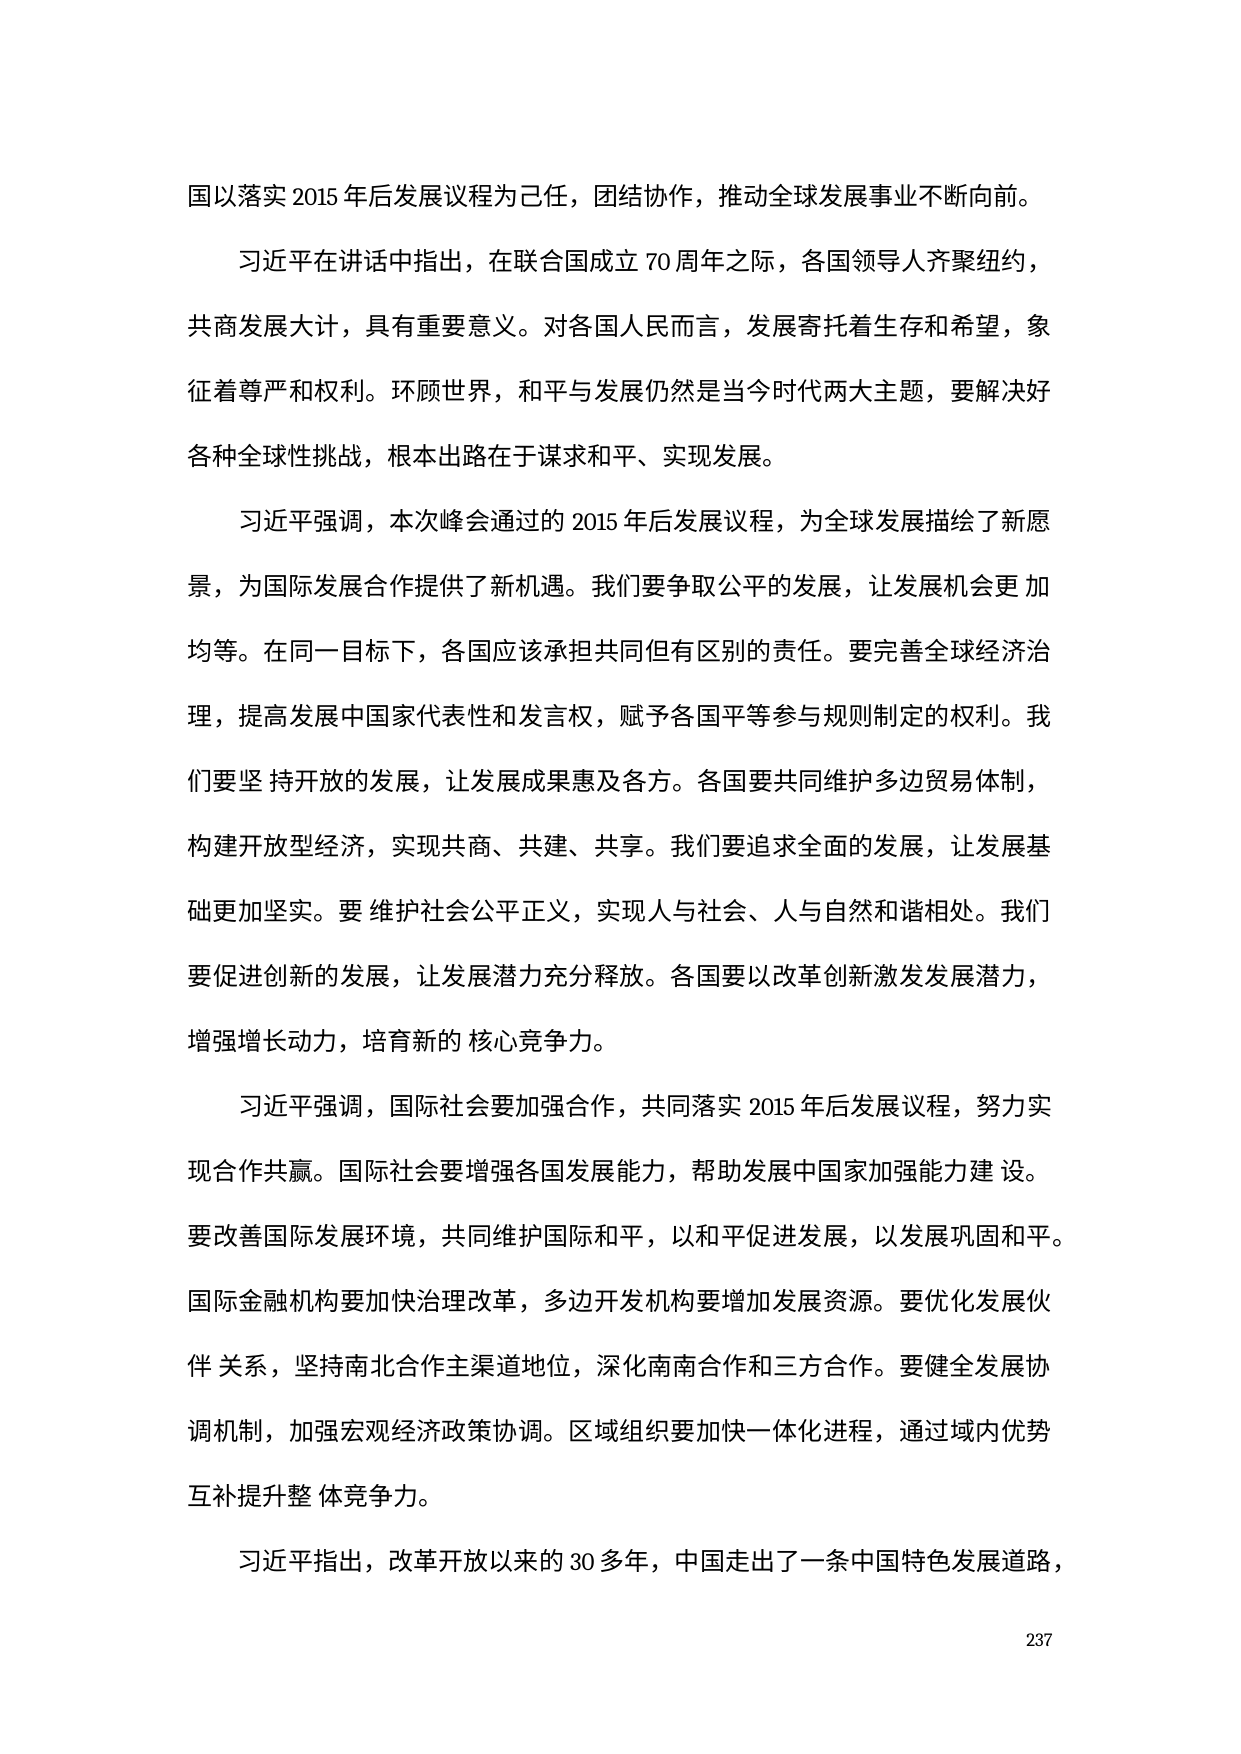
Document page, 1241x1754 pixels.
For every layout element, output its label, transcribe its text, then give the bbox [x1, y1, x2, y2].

text 习近平强调，国际社会要加强合作，共同落实2015年后发展议程，努力实现合作共赢。国际社会要增强各国发展能力，帮助发展中国家加强能力建 设。要改善国际发展环境，共同维护国际和平，以和平促进发展，以发展巩固和平。国际金融机构要加快治理改革，多边开发机构要增加发展资源。要优化发展伙伴 关系，坚持南北合作主渠道地位，深化南南合作和三方合作。要健全发展协调机制，加强宏观经济政策协调。区域组织要加快一体化进程，通过域内优势互补提升整 体竞争力。 [187, 1072, 1053, 1527]
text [187, 162, 1053, 227]
text 习近平在讲话中指出，在联合国成立70周年之际，各国领导人齐聚纽约，共商发展大计，具有重要意义。对各国人民而言，发展寄托着生存和希望，象征着尊严和权利。环顾世界，和平与发展仍然是当今时代两大主题，要解决好各种全球性挑战，根本出路在于谋求和平、实现发展。 [187, 227, 1053, 487]
text 习近平强调，本次峰会通过的2015年后发展议程，为全球发展描绘了新愿景，为国际发展合作提供了新机遇。我们要争取公平的发展，让发展机会更 加均等。在同一目标下，各国应该承担共同但有区别的责任。要完善全球经济治理，提高发展中国家代表性和发言权，赋予各国平等参与规则制定的权利。我们要坚 持开放的发展，让发展成果惠及各方。各国要共同维护多边贸易体制，构建开放型经济，实现共商、共建、共享。我们要追求全面的发展，让发展基础更加坚实。要 维护社会公平正义，实现人与社会、人与自然和谐相处。我们要促进创新的发展，让发展潜力充分释放。各国要以改革创新激发发展潜力，增强增长动力，培育新的 核心竞争力。 [187, 487, 1053, 1072]
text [187, 1527, 1053, 1592]
